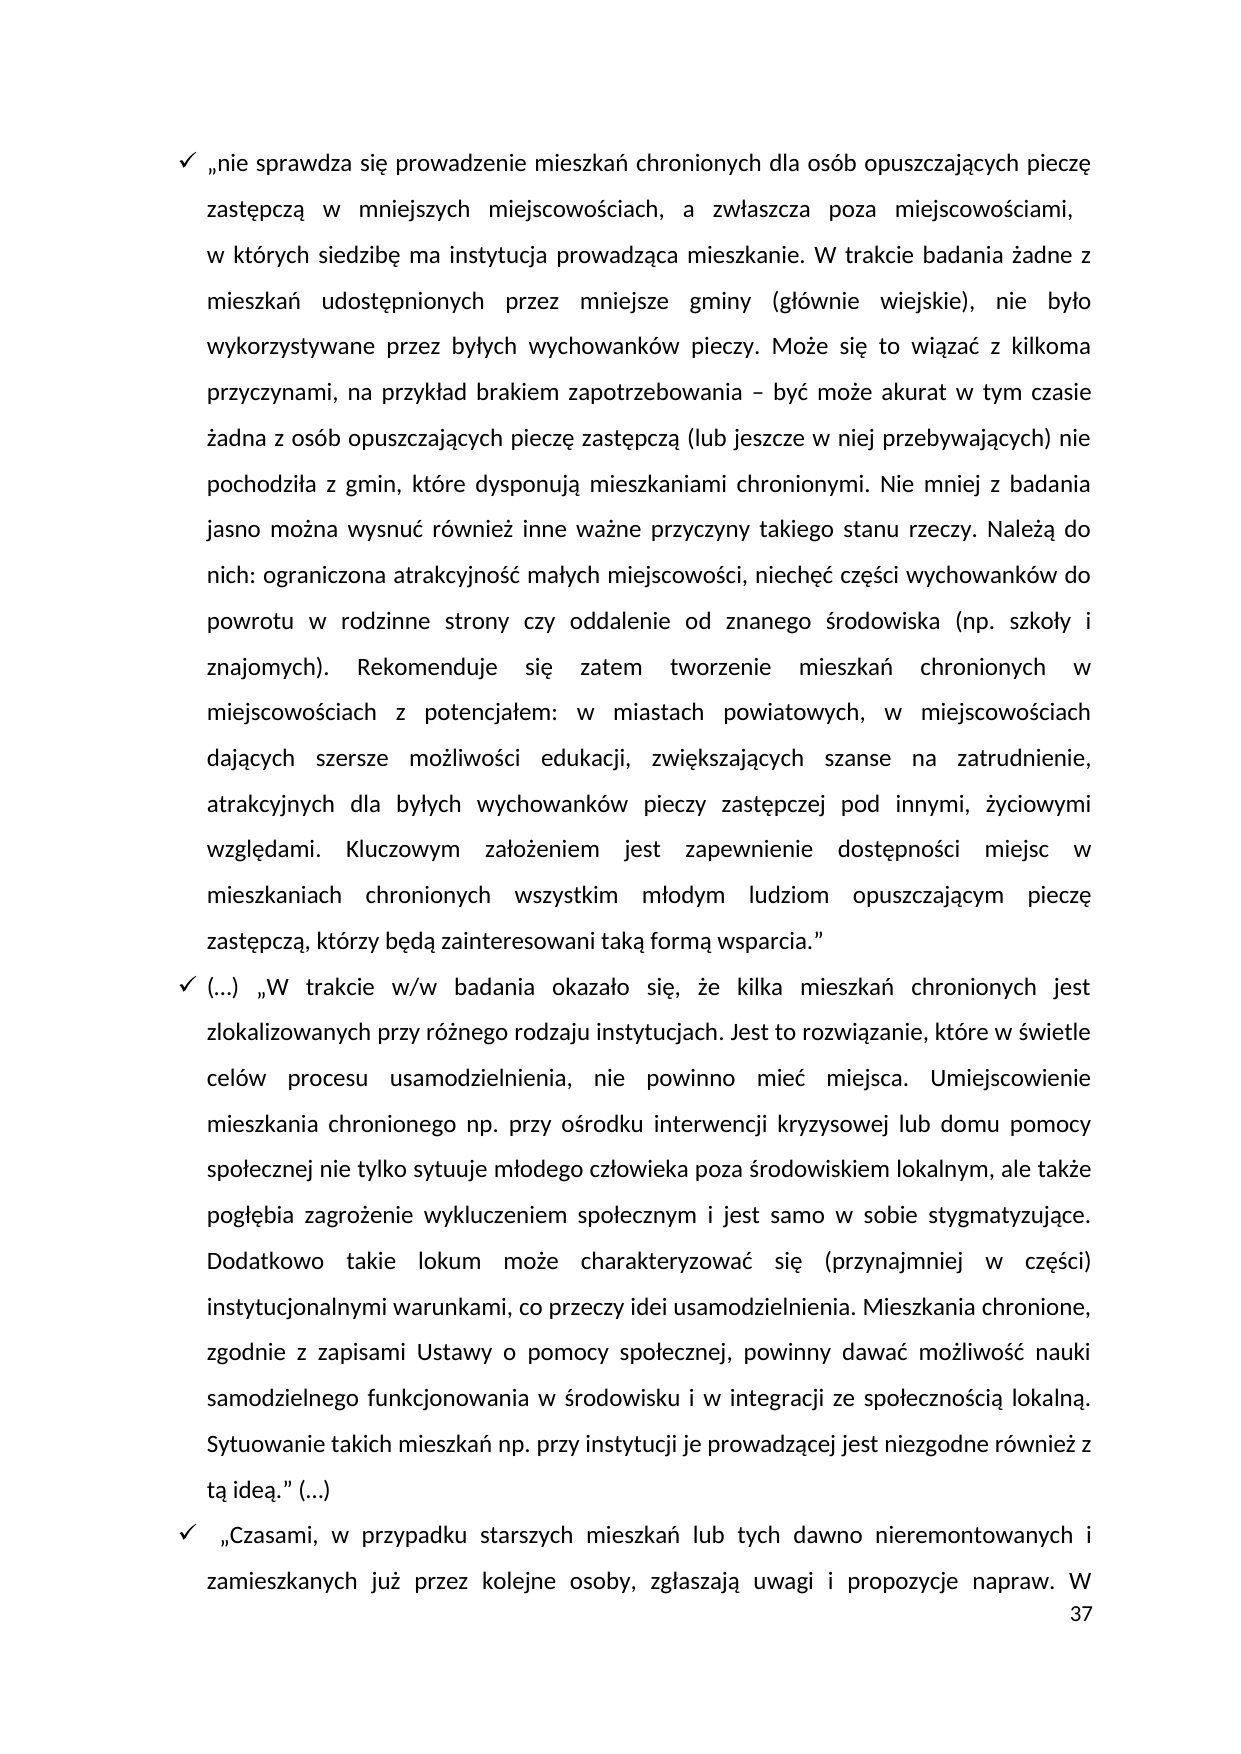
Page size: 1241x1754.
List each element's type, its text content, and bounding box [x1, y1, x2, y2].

list „nie sprawdza się prowadzenie mieszkań chronionych dla osób opuszczających pieczę zastępczą w mniejszych miejscowościach, a zwłaszcza poza miejscowościami, w których siedzibę ma instytucja prowadząca mieszkanie. W trakcie badania żadne z mieszkań udostępnionych przez mniejsze gminy (głównie wiejskie), nie było wykorzystywane przez byłych wychowanków pieczy. Może się to wiązać z kilkoma przyczynami, na przykład brakiem zapotrzebowania – być może akurat w tym czasie żadna z osób opuszczających pieczę zastępczą (lub jeszcze w niej przebywających) nie pochodziła z gmin, które dysponują mieszkaniami chronionymi. Nie mniej z badania jasno można wysnuć również inne ważne przyczyny takiego stanu rzeczy. Należą do nich: ograniczona atrakcyjność małych miejscowości, niechęć części wychowanków do powrotu w rodzinne strony czy oddalenie od znanego środowiska (np. szkoły i znajomych). Rekomenduje się zatem tworzenie mieszkań chronionych w miejscowościach z potencjałem: w miastach powiatowych, w miejscowościach dających szersze możliwości edukacji, zwiększających szanse na zatrudnienie, atrakcyjnych dla byłych wychowanków pieczy zastępczej pod innymi, życiowymi względami. Kluczowym założeniem jest zapewnienie dostępności miejsc w mieszkaniach chronionych wszystkim młodym ludziom opuszczającym pieczę zastępczą, którzy będą zainteresowani taką formą wsparcia.” [177, 148, 1093, 956]
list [177, 1519, 1093, 1596]
list (…) „W trakcie w/w badania okazało się, że kilka mieszkań chronionych jest zlokalizowanych przy różnego rodzaju instytucjach. Jest to rozwiązanie, które w świetle celów procesu usamodzielnienia, nie powinno mieć miejsca. Umiejscowienie mieszkania chronionego np. przy ośrodku interwencji kryzysowej lub domu pomocy społecznej nie tylko sytuuje młodego człowieka poza środowiskiem lokalnym, ale także pogłębia zagrożenie wykluczeniem społecznym i jest samo w sobie stygmatyzujące. Dodatkowo takie lokum może charakteryzować się (przynajmniej w części) instytucjonalnymi warunkami, co przeczy idei usamodzielnienia. Mieszkania chronione, zgodnie z zapisami Ustawy o pomocy społecznej, powinny dawać możliwość nauki samodzielnego funkcjonowania w środowisku i w integracji ze społecznością lokalną. Sytuowanie takich mieszkań np. przy instytucji je prowadzącej jest niezgodne również z tą ideą.” (…) [177, 971, 1093, 1504]
